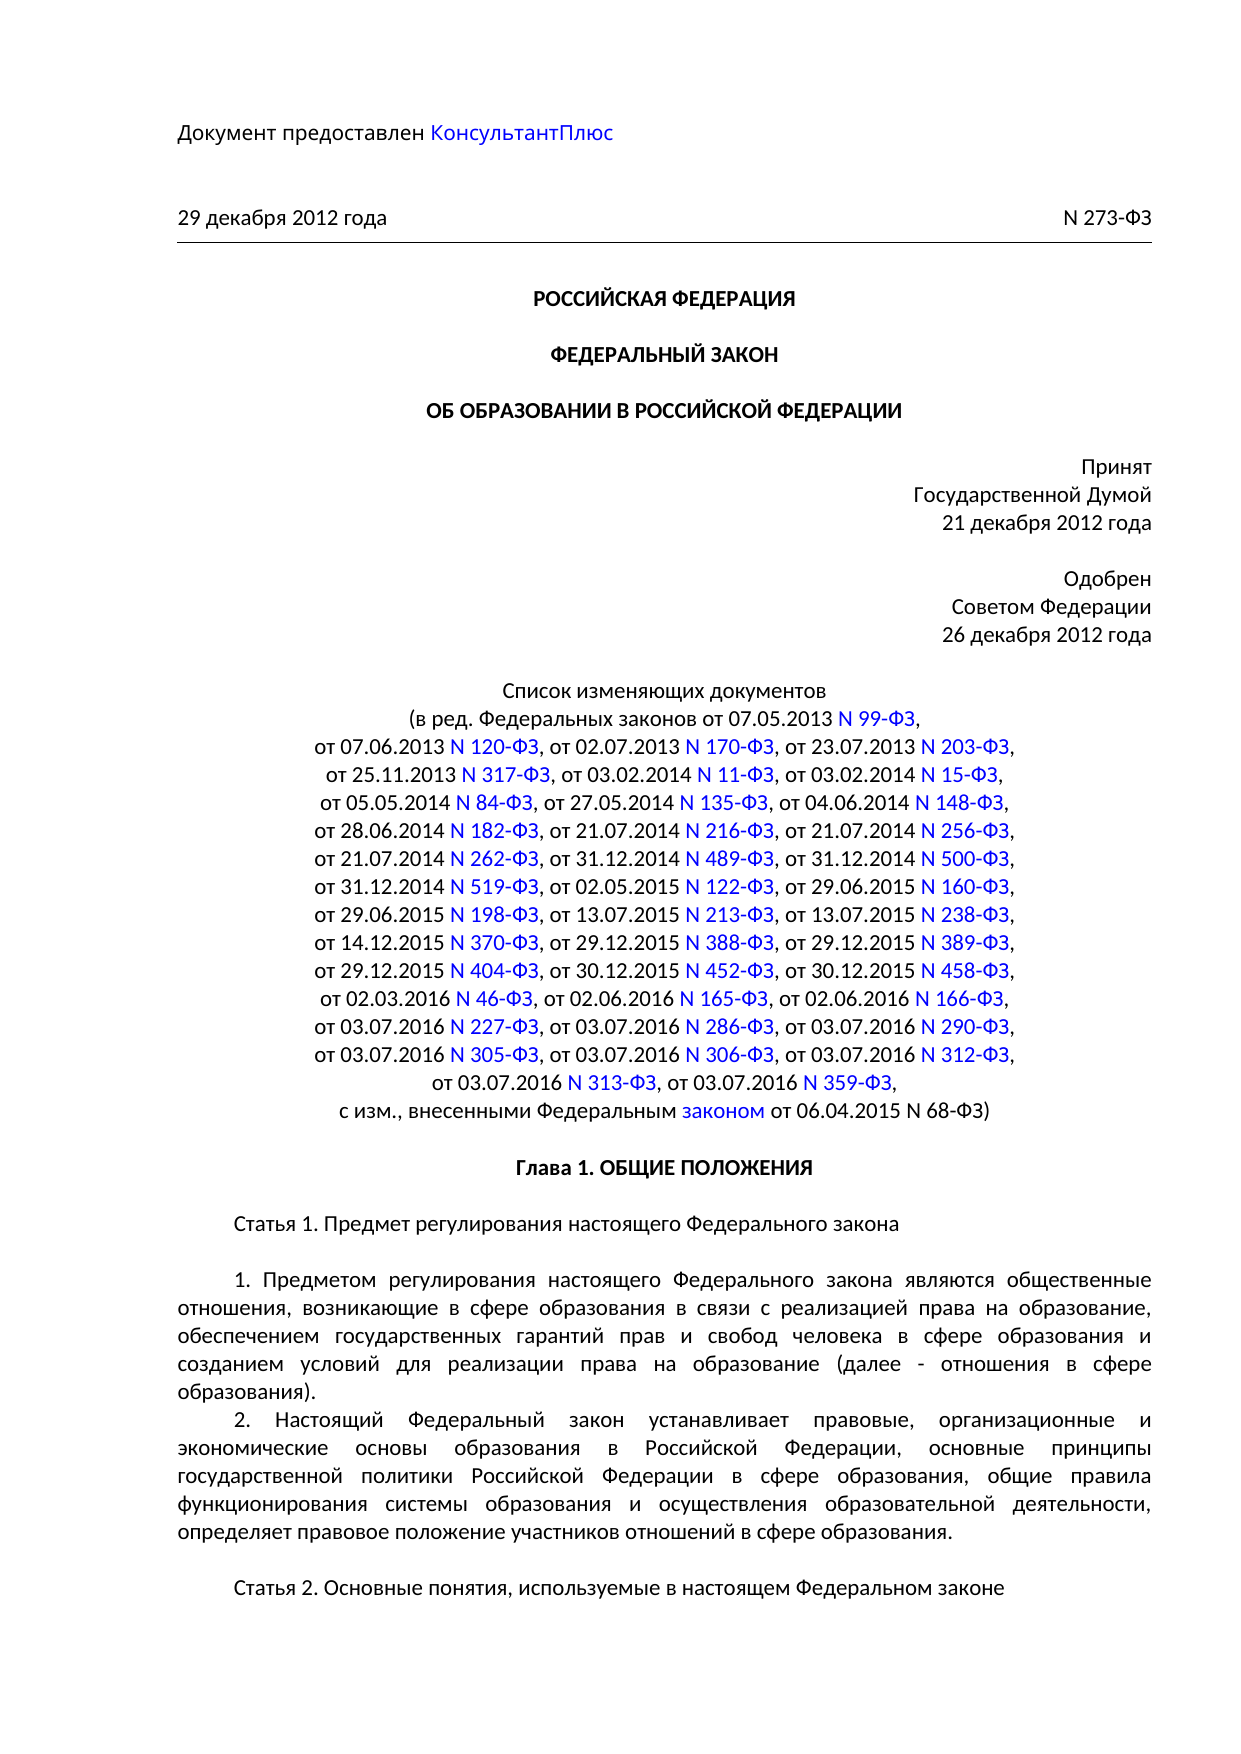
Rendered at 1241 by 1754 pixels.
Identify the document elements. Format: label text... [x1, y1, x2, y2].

text с изм., внесенными Федеральным законом от 06.04.2015 N 68-ФЗ) [177, 1097, 1152, 1124]
text Статья 2. Основные понятия, используемые в настоящем Федеральном законе [177, 1573, 1152, 1601]
text от 14.12.2015 N 370-ФЗ, от 29.12.2015 N 388-ФЗ, от 29.12.2015 N 389-ФЗ, [177, 928, 1152, 956]
text 26 декабря 2012 года [177, 620, 1152, 648]
title ФЕДЕРАЛЬНЫЙ ЗАКОН [177, 340, 1152, 368]
text от 02.03.2016 N 46-ФЗ, от 02.06.2016 N 165-ФЗ, от 02.06.2016 N 166-ФЗ, [177, 984, 1152, 1012]
text от 03.07.2016 N 305-ФЗ, от 03.07.2016 N 306-ФЗ, от 03.07.2016 N 312-ФЗ, [177, 1041, 1152, 1068]
text Список изменяющих документов [177, 676, 1152, 704]
title Глава 1. ОБЩИЕ ПОЛОЖЕНИЯ [177, 1153, 1152, 1181]
text от 29.06.2015 N 198-ФЗ, от 13.07.2015 N 213-ФЗ, от 13.07.2015 N 238-ФЗ, [177, 900, 1152, 928]
text (в ред. Федеральных законов от 07.05.2013 N 99-ФЗ, [177, 704, 1152, 732]
text 21 декабря 2012 года [177, 508, 1152, 536]
text Статья 1. Предмет регулирования настоящего Федерального закона [177, 1209, 1152, 1237]
text от 03.07.2016 N 227-ФЗ, от 03.07.2016 N 286-ФЗ, от 03.07.2016 N 290-ФЗ, [177, 1012, 1152, 1041]
text от 29.12.2015 N 404-ФЗ, от 30.12.2015 N 452-ФЗ, от 30.12.2015 N 458-ФЗ, [177, 956, 1152, 984]
text Принят [177, 452, 1152, 480]
text от 07.06.2013 N 120-ФЗ, от 02.07.2013 N 170-ФЗ, от 23.07.2013 N 203-ФЗ, [177, 732, 1152, 760]
table_header N 273-ФЗ [664, 203, 1152, 231]
title ОБ ОБРАЗОВАНИИ В РОССИЙСКОЙ ФЕДЕРАЦИИ [177, 396, 1152, 424]
text 2. Настоящий Федеральный закон устанавливает правовые, организационные и экономические основы образования в Российской Федерации, основные принципы государственной политики Российской Федерации в сфере образования, общие правила функционирования системы образования и осуществления образовательной деятельности, определяет правовое положение участников отношений в сфере образования. [177, 1405, 1152, 1545]
text от 05.05.2014 N 84-ФЗ, от 27.05.2014 N 135-ФЗ, от 04.06.2014 N 148-ФЗ, [177, 788, 1152, 816]
text от 25.11.2013 N 317-ФЗ, от 03.02.2014 N 11-ФЗ, от 03.02.2014 N 15-ФЗ, [177, 760, 1152, 788]
text от 28.06.2014 N 182-ФЗ, от 21.07.2014 N 216-ФЗ, от 21.07.2014 N 256-ФЗ, [177, 816, 1152, 844]
table_header 29 декабря 2012 года [177, 203, 664, 231]
text от 31.12.2014 N 519-ФЗ, от 02.05.2015 N 122-ФЗ, от 29.06.2015 N 160-ФЗ, [177, 872, 1152, 900]
text Государственной Думой [177, 480, 1152, 508]
text 1. Предметом регулирования настоящего Федерального закона являются общественные отношения, возникающие в сфере образования в связи с реализацией права на образование, обеспечением государственных гарантий прав и свобод человека в сфере образования и созданием условий для реализации права на образование (далее - отношения в сфере образования). [177, 1265, 1152, 1405]
text от 21.07.2014 N 262-ФЗ, от 31.12.2014 N 489-ФЗ, от 31.12.2014 N 500-ФЗ, [177, 844, 1152, 872]
title Документ предоставлен КонсультантПлюс [177, 118, 1152, 175]
text Одобрен [177, 564, 1152, 592]
text от 03.07.2016 N 313-ФЗ, от 03.07.2016 N 359-ФЗ, [177, 1068, 1152, 1097]
text Советом Федерации [177, 592, 1152, 620]
title РОССИЙСКАЯ ФЕДЕРАЦИЯ [177, 284, 1152, 312]
